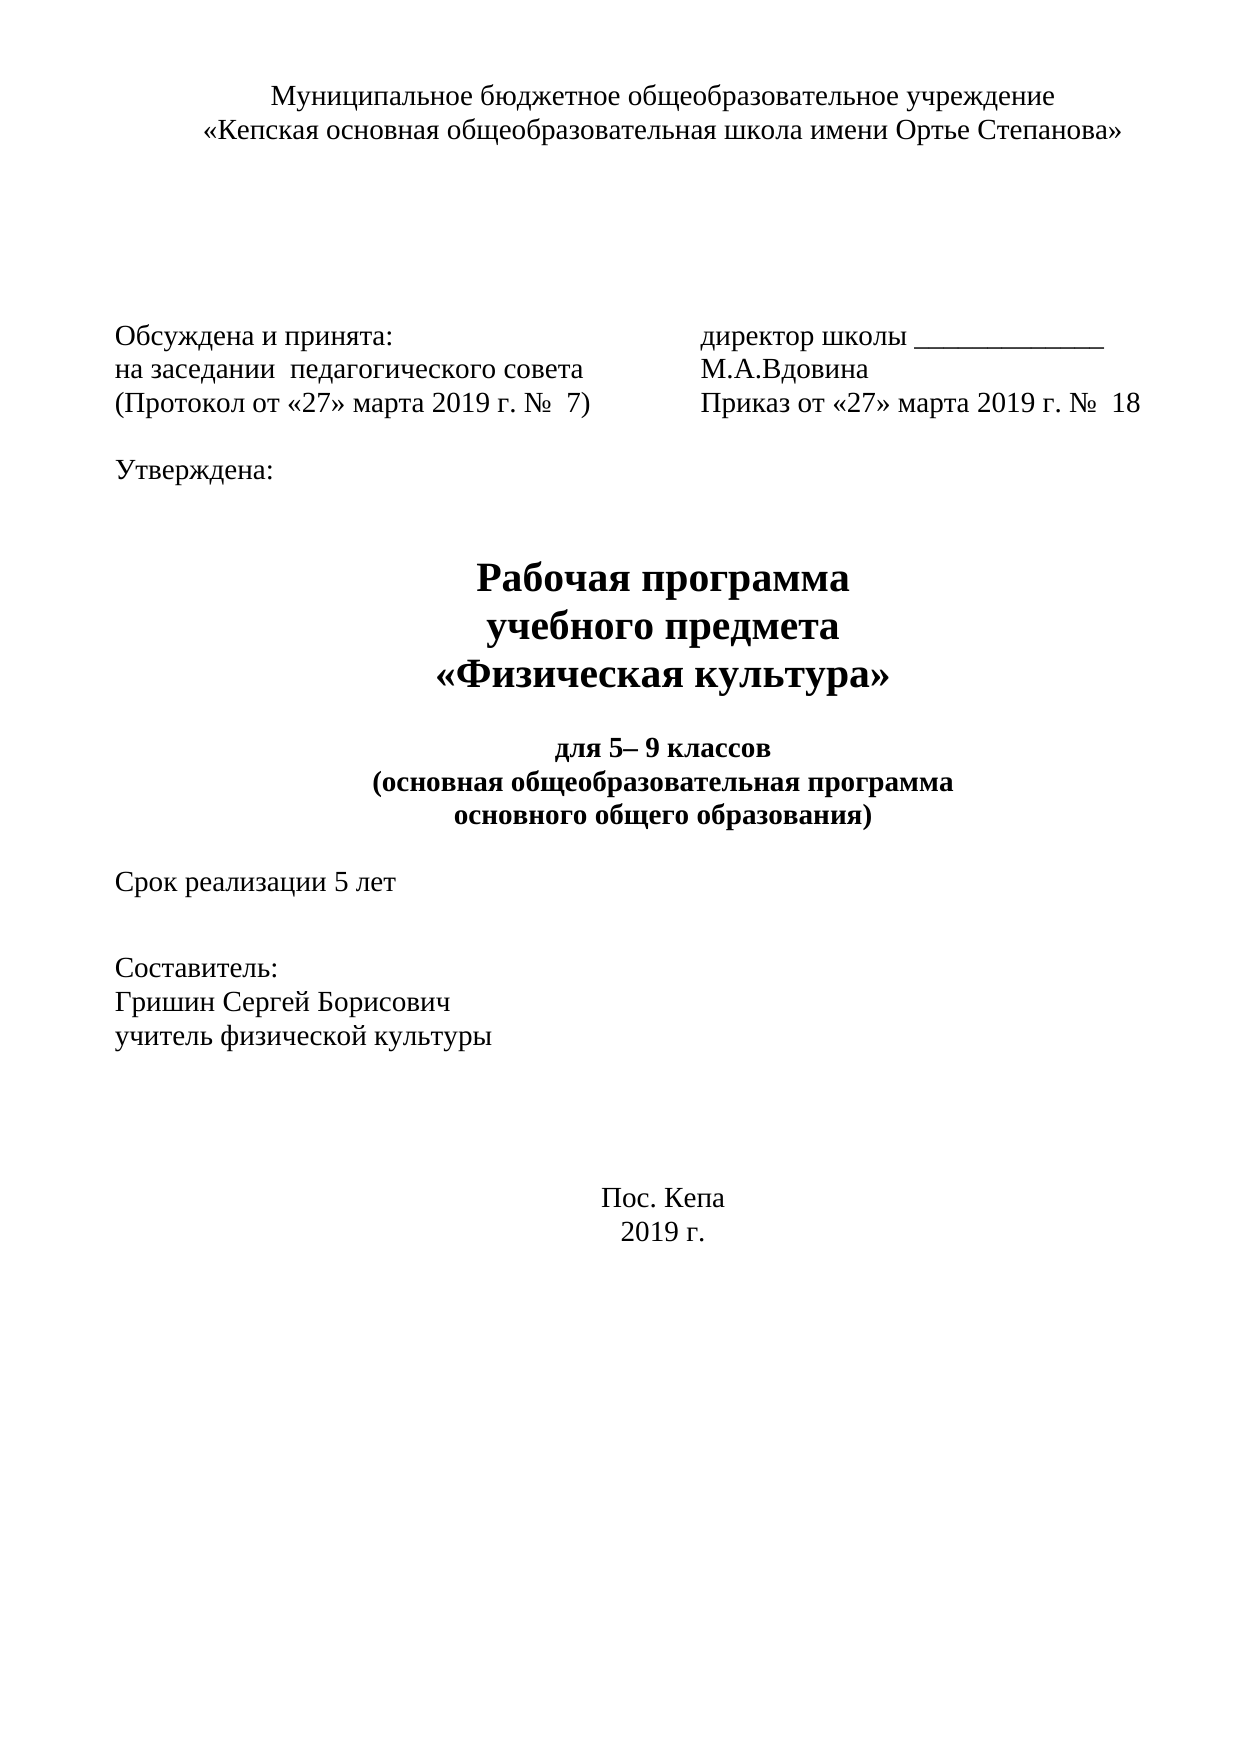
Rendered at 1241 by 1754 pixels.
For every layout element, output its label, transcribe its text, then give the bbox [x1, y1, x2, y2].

text Муниципальное бюджетное общеобразовательное учреждение [114, 78, 1211, 112]
text Рабочая программа [114, 553, 1211, 601]
text для 5– 9 классов [114, 730, 1211, 764]
text директор школы _____________ [700, 318, 1211, 352]
text основного общего образования) [114, 797, 1211, 831]
text 2019 г. [114, 1214, 1211, 1248]
text «Кепская основная общеобразовательная школа имени Ортье Степанова» [114, 112, 1211, 146]
text Обсуждена и принята: [114, 318, 625, 352]
text Составитель: [114, 951, 1211, 984]
text на заседании педагогического совета (Протокол от «27» марта 2019 г. № 7) [114, 352, 625, 419]
text учебного предмета [114, 601, 1211, 649]
text Гришин Сергей Борисович [114, 984, 1211, 1018]
text «Физическая культура» [114, 649, 1211, 697]
text Утверждена: [114, 452, 625, 486]
text Приказ от «27» марта 2019 г. № 18 [700, 385, 1211, 419]
text (основная общеобразовательная программа [114, 764, 1211, 797]
text Срок реализации 5 лет [114, 864, 1211, 898]
text Пос. Кепа [114, 1181, 1211, 1214]
text М.А.Вдовина [700, 352, 1211, 385]
text учитель физической культуры [114, 1018, 1211, 1051]
